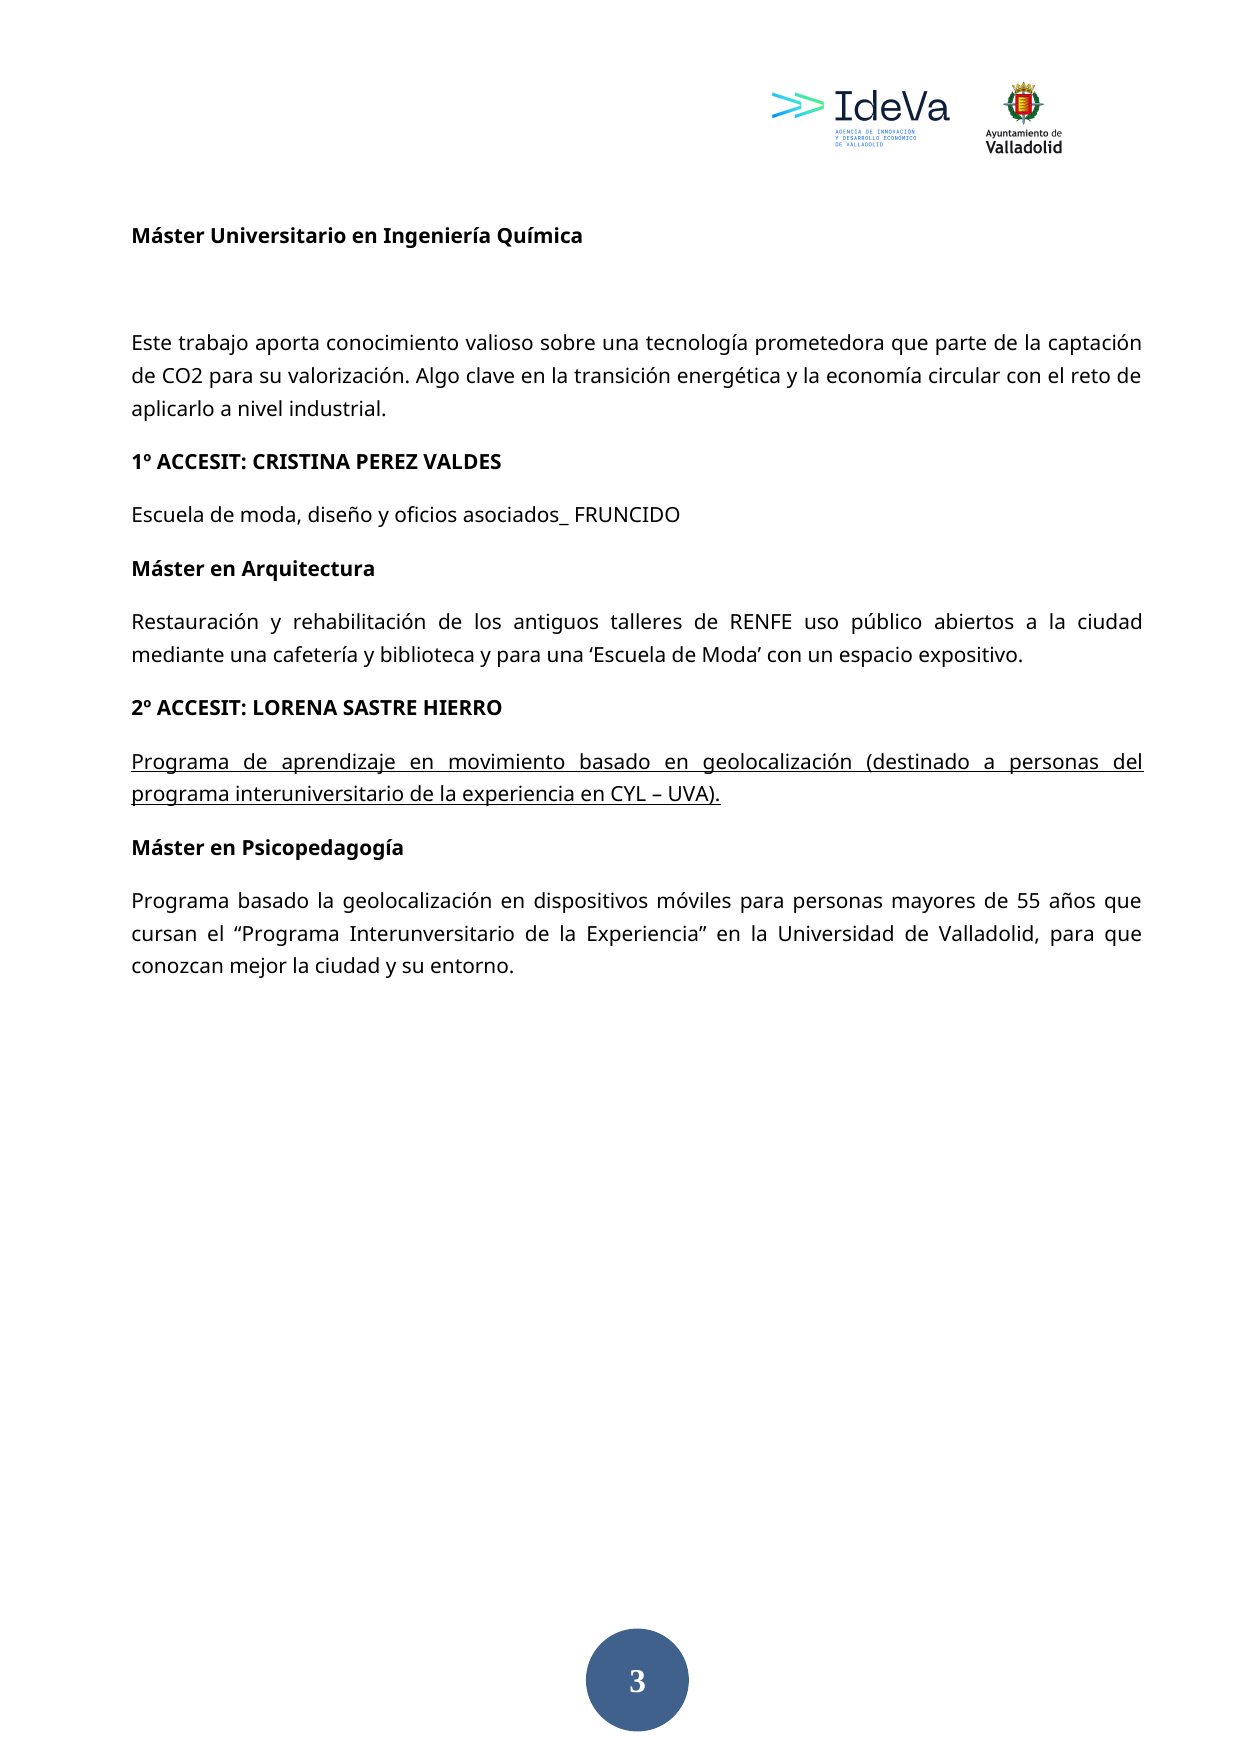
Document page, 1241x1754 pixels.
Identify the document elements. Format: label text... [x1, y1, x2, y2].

picture [737, 56, 1097, 181]
text Programa de aprendizaje en movimiento basado en geolocalización (destinado a personas del programa interuniversitario de la experiencia en CYL – UVA). [131, 747, 1144, 771]
text Programa de aprendizaje en movimiento basado en geolocalización (destinado a personas del programa interuniversitario de la experiencia en CYL – UVA). [131, 772, 1144, 808]
text Escuela de moda, diseño y oficios asociados_ FRUNCIDO [131, 501, 1144, 529]
text Máster en Psicopedagogía [131, 833, 1144, 861]
text Máster Universitario en Ingeniería Química [131, 222, 1144, 250]
text Este trabajo aporta conocimiento valioso sobre una tecnología prometedora que parte de la captación de CO2 para su valorización. Algo clave en la transición energética y la economía circular con el reto de aplicarlo a nivel industrial. [131, 328, 1144, 422]
text 2º ACCESIT: LORENA SASTRE HIERRO [131, 693, 1144, 722]
text Programa basado la geolocalización en dispositivos móviles para personas mayores de 55 años que cursan el “Programa Interunversitario de la Experiencia” en la Universidad de Valladolid, para que conozcan mejor la ciudad y su entorno. [131, 886, 1144, 980]
text Máster en Arquitectura [131, 554, 1144, 582]
text 1º ACCESIT: CRISTINA PEREZ VALDES [131, 447, 1144, 476]
text Restauración y rehabilitación de los antiguos talleres de RENFE uso público abiertos a la ciudad mediante una cafetería y biblioteca y para una ‘Escuela de Moda’ con un espacio expositivo. [131, 607, 1144, 668]
